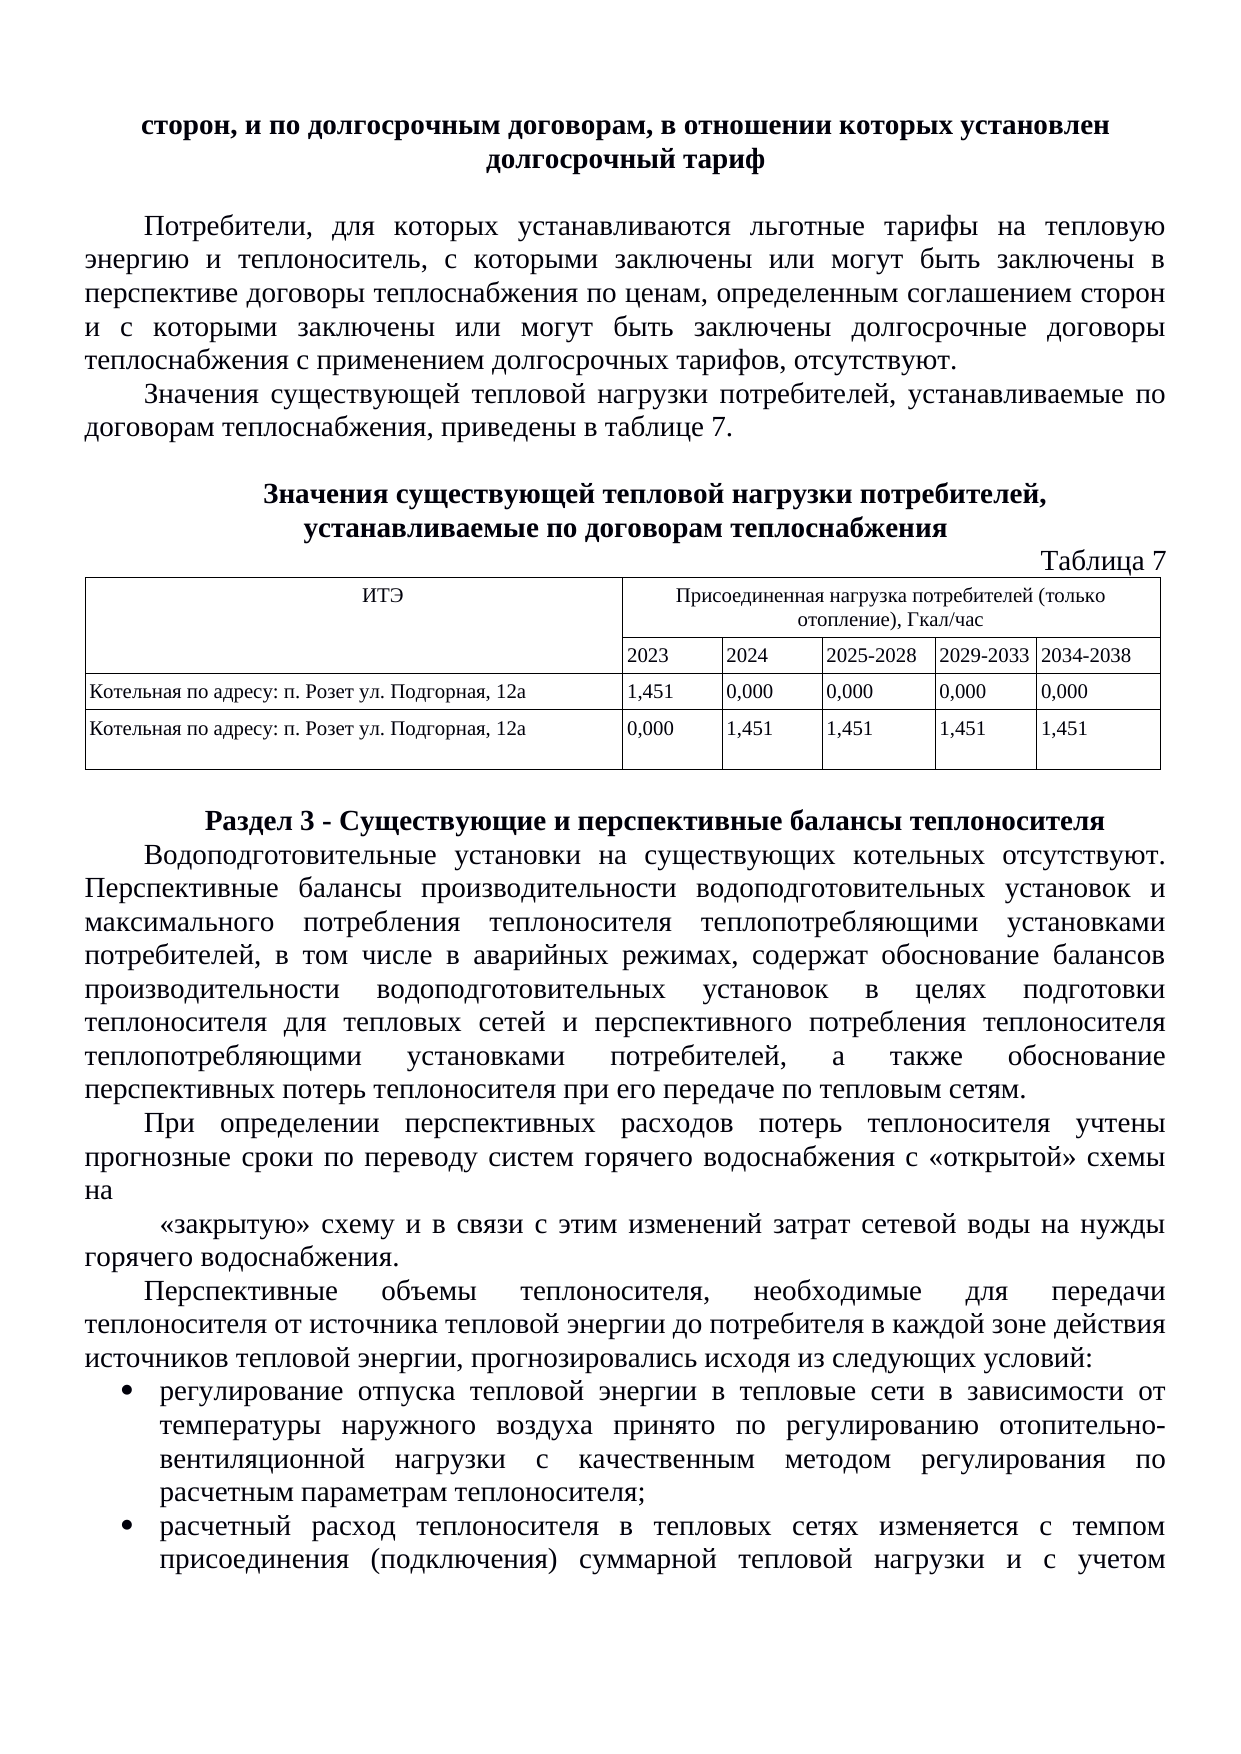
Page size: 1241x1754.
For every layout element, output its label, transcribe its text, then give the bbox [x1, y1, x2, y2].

table_cell 1,451 [823, 710, 935, 769]
table_cell Котельная по адресу: п. Розет ул. Подгорная, 12а [86, 674, 622, 709]
table_cell 2034-2038 [1037, 638, 1160, 673]
table_cell 1,451 [936, 710, 1036, 769]
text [84, 107, 1166, 174]
table_header ИТЭ [86, 578, 622, 673]
text Значения существующей тепловой нагрузки потребителей, устанавливаемые по договорам теплоснабжения, приведены в таблице 7. [84, 376, 1166, 443]
table_cell 2023 [623, 638, 722, 673]
text Перспективные объемы теплоносителя, необходимые для передачи теплоносителя от источника тепловой энергии до потребителя в каждой зоне действия источников тепловой энергии, прогнозировались исходя из следующих условий: [84, 1273, 1166, 1373]
list регулирование отпуска тепловой энергии в тепловые сети в зависимости от температуры наружного воздуха принято по регулированию отопительно- вентиляционной нагрузки с качественным методом регулирования по расчетным параметрам теплоносителя; [122, 1373, 1166, 1508]
text Раздел 3 - Существующие и перспективные балансы теплоносителя [84, 803, 1166, 837]
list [122, 1508, 1166, 1575]
table_header Присоединенная нагрузка потребителей (только отопление), Гкал/час [623, 578, 1160, 637]
text Таблица 7 [84, 543, 1166, 577]
table_cell 1,451 [1037, 710, 1160, 769]
text При определении перспективных расходов потерь теплоносителя учтены прогнозные сроки по переводу систем горячего водоснабжения с «открытой» схемы на [84, 1105, 1166, 1206]
table_cell 2025-2028 [823, 638, 935, 673]
table_cell 0,000 [1037, 674, 1160, 709]
text Потребители, для которых устанавливаются льготные тарифы на тепловую энергию и теплоноситель, с которыми заключены или могут быть заключены в перспективе договоры теплоснабжения по ценам, определенным соглашением сторон и с которыми заключены или могут быть заключены долгосрочные договоры теплоснабжения с применением долгосрочных тарифов, отсутствуют. [84, 208, 1166, 376]
text Значения существующей тепловой нагрузки потребителей, устанавливаемые по договорам теплоснабжения [84, 476, 1166, 543]
table_cell Котельная по адресу: п. Розет ул. Подгорная, 12а [86, 710, 622, 769]
table_cell 2024 [723, 638, 822, 673]
table_cell 1,451 [723, 710, 822, 769]
table_cell 0,000 [723, 674, 822, 709]
table_cell 0,000 [623, 710, 722, 769]
table_cell 0,000 [823, 674, 935, 709]
table_cell 0,000 [936, 674, 1036, 709]
table_cell 2029-2033 [936, 638, 1036, 673]
text Водоподготовительные установки на существующих котельных отсутствуют. Перспективные балансы производительности водоподготовительных установок и максимального потребления теплоносителя теплопотребляющими установками потребителей, в том числе в аварийных режимах, содержат обоснование балансов производительности водоподготовительных установок в целях подготовки теплоносителя для тепловых сетей и перспективного потребления теплоносителя теплопотребляющими установками потребителей, а также обоснование перспективных потерь теплоносителя при его передаче по тепловым сетям. [84, 837, 1166, 1105]
text «закрытую» схему и в связи с этим изменений затрат сетевой воды на нужды горячего водоснабжения. [84, 1206, 1166, 1273]
table_cell 1,451 [623, 674, 722, 709]
